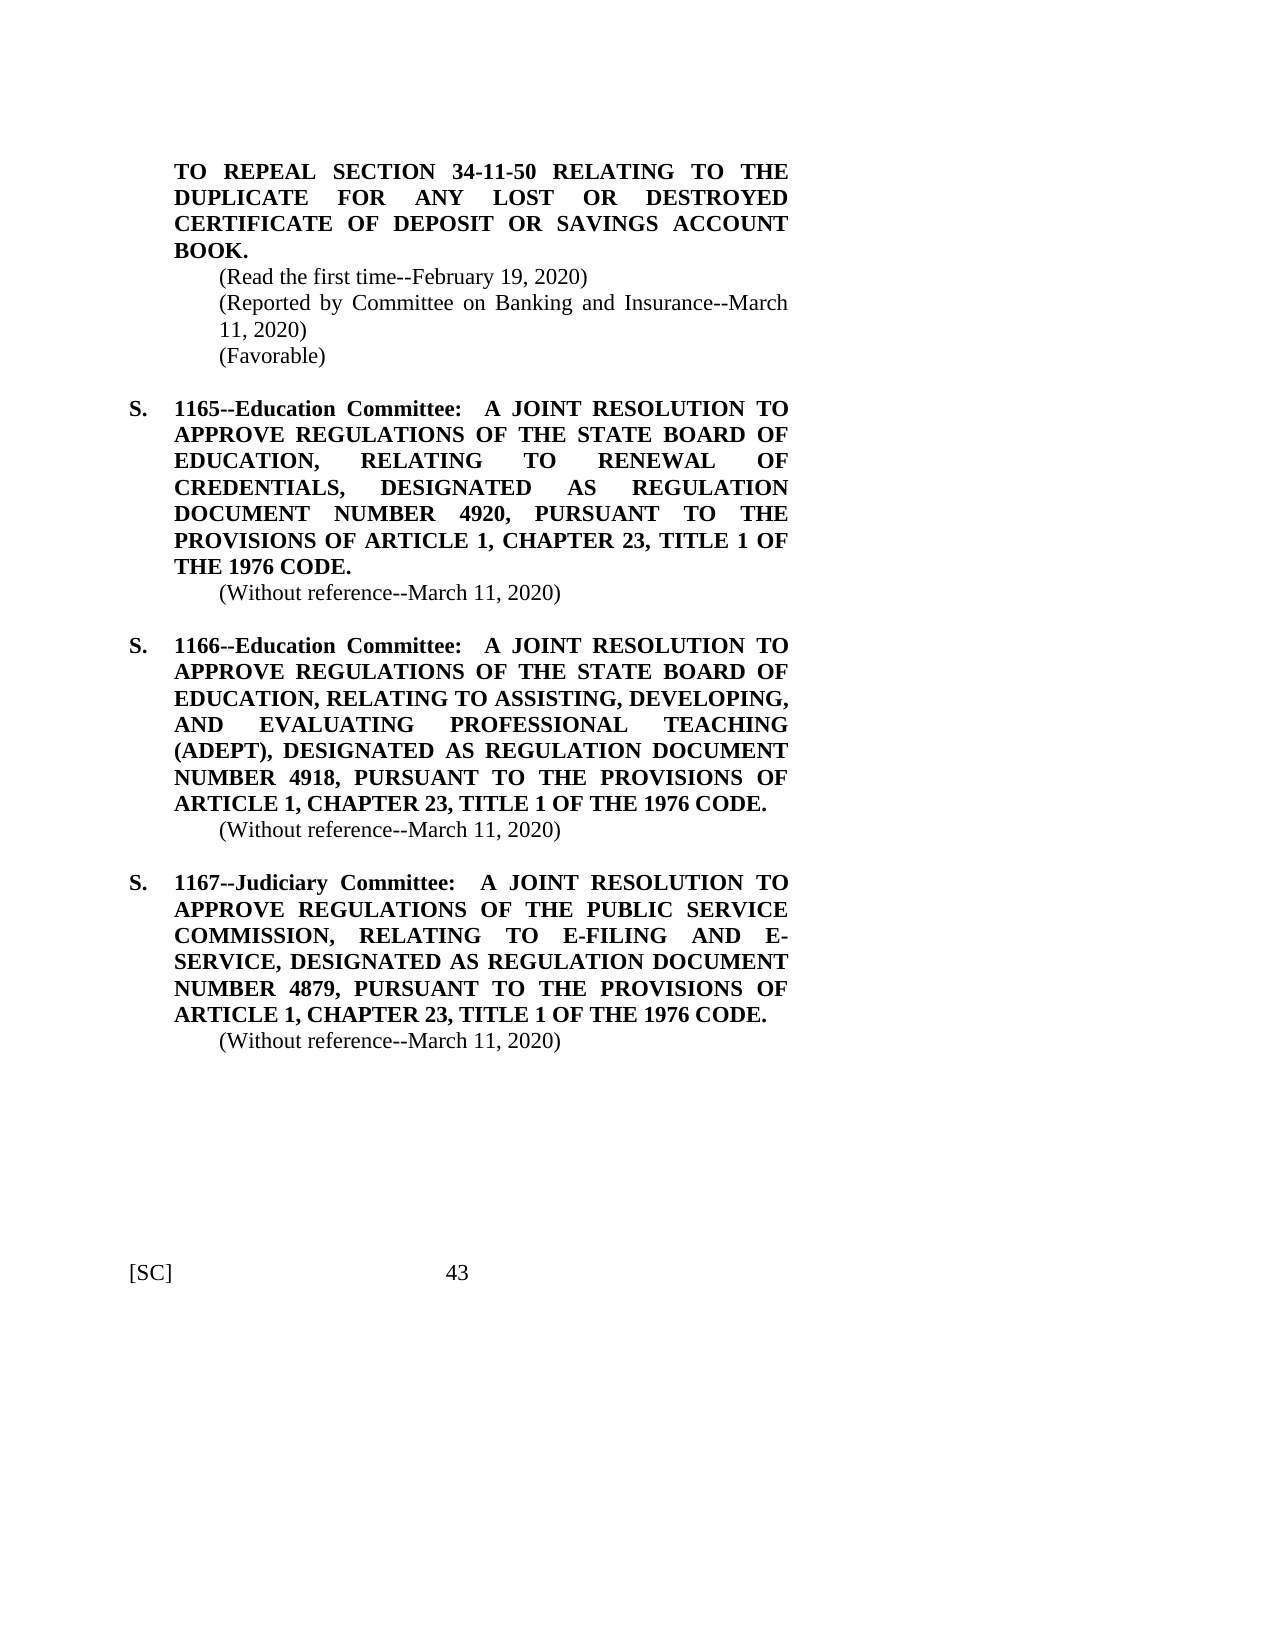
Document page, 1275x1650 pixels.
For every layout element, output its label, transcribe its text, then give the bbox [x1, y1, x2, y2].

text (Reported by Committee on Banking and Insurance--March 11, 2020) [219, 289, 789, 342]
text (Without reference--March 11, 2020) [219, 579, 789, 606]
text (Read the first time--February 19, 2020) [219, 263, 789, 289]
title S. 1167--Judiciary Committee: A JOINT RESOLUTION TO APPROVE REGULATIONS OF THE PUBLIC SERVICE COMMISSION, RELATING TO E-FILING AND E-SERVICE, DESIGNATED AS REGULATION DOCUMENT NUMBER 4879, PURSUANT TO THE PROVISIONS OF ARTICLE 1, CHAPTER 23, TITLE 1 OF THE 1976 CODE. [129, 869, 789, 1027]
text (Without reference--March 11, 2020) [219, 817, 789, 843]
text (Favorable) [219, 342, 789, 368]
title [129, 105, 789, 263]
title S. 1165--Education Committee: A JOINT RESOLUTION TO APPROVE REGULATIONS OF THE STATE BOARD OF EDUCATION, RELATING TO RENEWAL OF CREDENTIALS, DESIGNATED AS REGULATION DOCUMENT NUMBER 4920, PURSUANT TO THE PROVISIONS OF ARTICLE 1, CHAPTER 23, TITLE 1 OF THE 1976 CODE. [129, 395, 789, 579]
title S. 1166--Education Committee: A JOINT RESOLUTION TO APPROVE REGULATIONS OF THE STATE BOARD OF EDUCATION, RELATING TO ASSISTING, DEVELOPING, AND EVALUATING PROFESSIONAL TEACHING (ADEPT), DESIGNATED AS REGULATION DOCUMENT NUMBER 4918, PURSUANT TO THE PROVISIONS OF ARTICLE 1, CHAPTER 23, TITLE 1 OF THE 1976 CODE. [129, 632, 789, 817]
text (Without reference--March 11, 2020) [219, 1027, 789, 1054]
